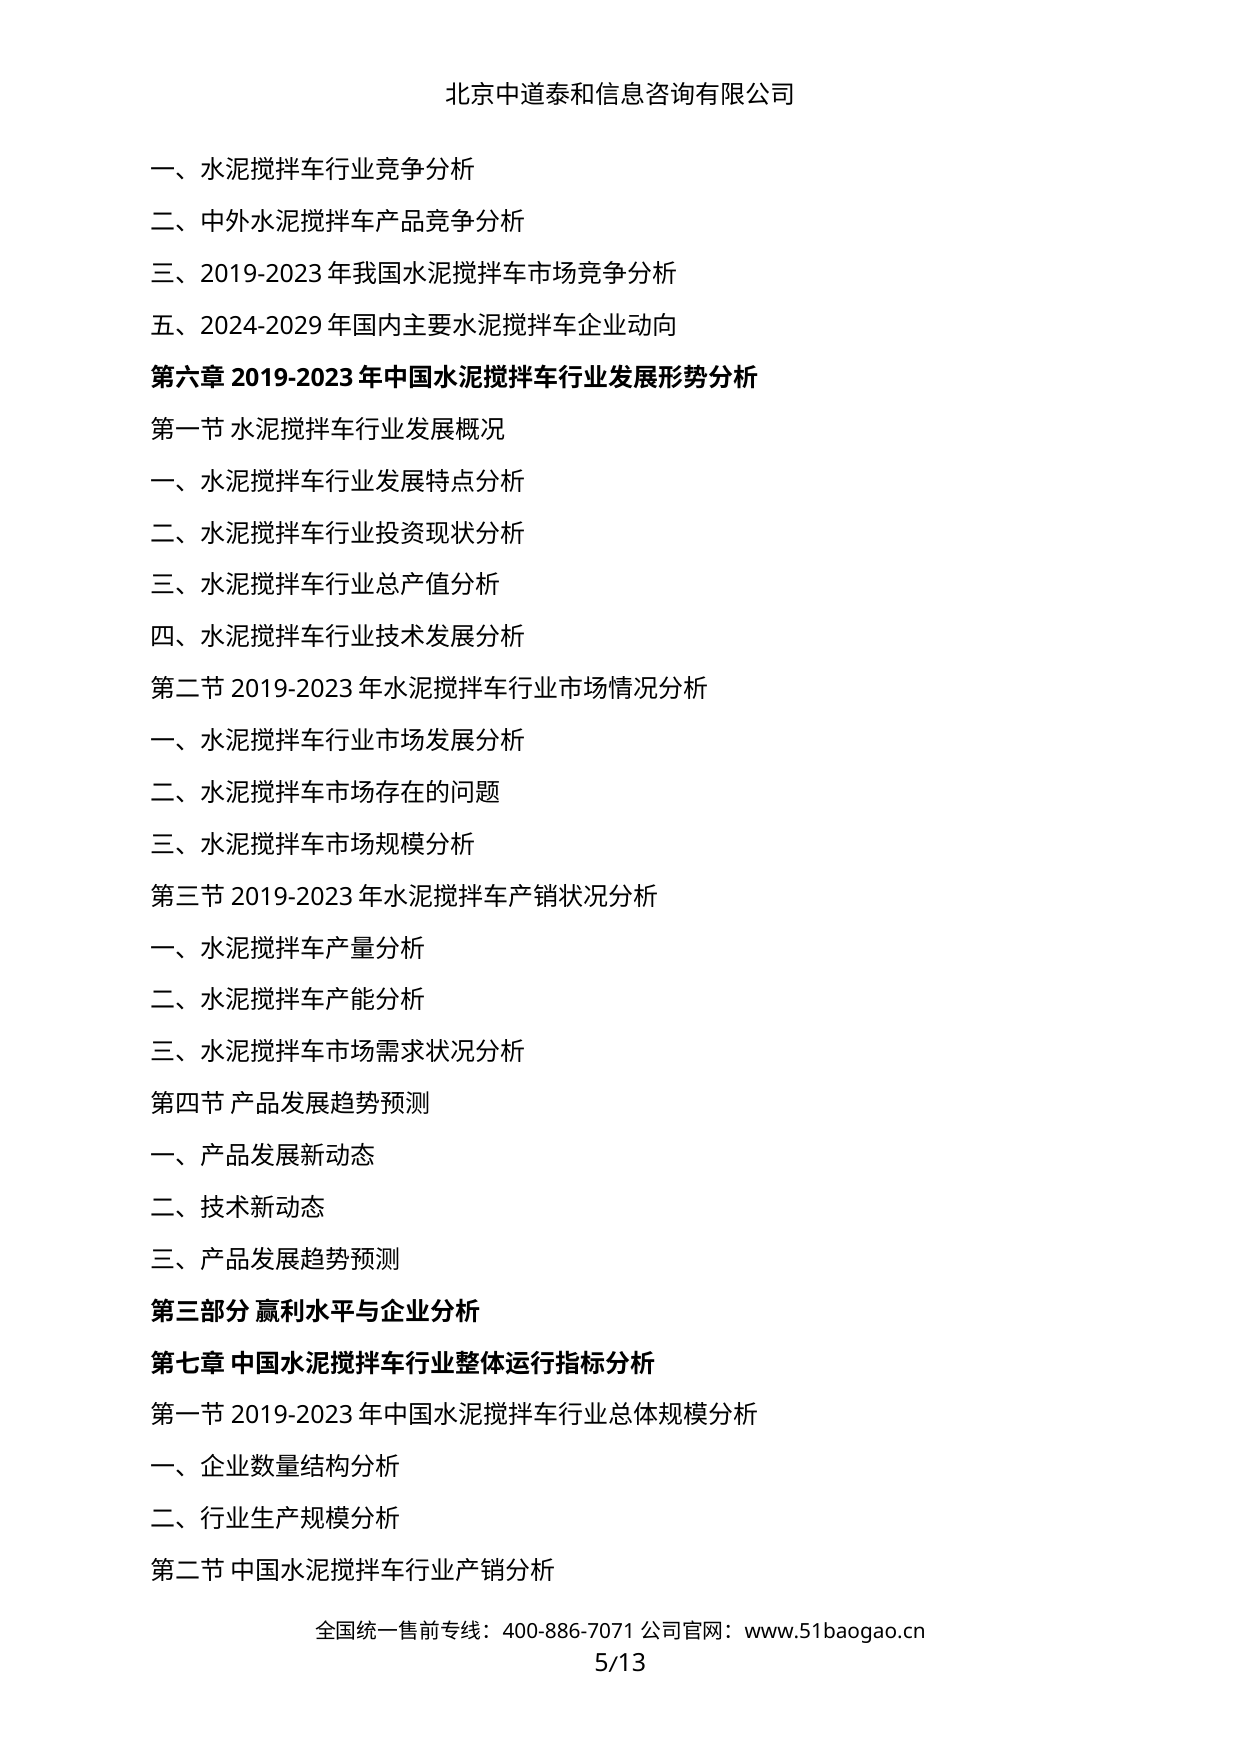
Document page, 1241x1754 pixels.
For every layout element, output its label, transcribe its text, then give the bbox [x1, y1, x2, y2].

text 第四节 产品发展趋势预测 [150, 1084, 1090, 1120]
text 一、水泥搅拌车行业竞争分析 [150, 150, 1090, 186]
text 三、水泥搅拌车市场需求状况分析 [150, 1032, 1090, 1068]
text 五、2024-2029年国内主要水泥搅拌车企业动向 [150, 306, 1090, 342]
text 第七章 中国水泥搅拌车行业整体运行指标分析 [150, 1343, 1090, 1379]
text 第一节 水泥搅拌车行业发展概况 [150, 409, 1090, 446]
text 三、水泥搅拌车行业总产值分析 [150, 565, 1090, 601]
text 二、水泥搅拌车市场存在的问题 [150, 772, 1090, 809]
text 二、水泥搅拌车行业投资现状分析 [150, 513, 1090, 549]
text 一、产品发展新动态 [150, 1136, 1090, 1172]
text 四、水泥搅拌车行业技术发展分析 [150, 617, 1090, 653]
text 第六章 2019-2023年中国水泥搅拌车行业发展形势分析 [150, 357, 1090, 394]
text 第二节 中国水泥搅拌车行业产销分析 [150, 1551, 1090, 1587]
text 第二节 2019-2023年水泥搅拌车行业市场情况分析 [150, 669, 1090, 705]
text 二、行业生产规模分析 [150, 1499, 1090, 1535]
text 第一节 2019-2023年中国水泥搅拌车行业总体规模分析 [150, 1395, 1090, 1431]
text 第三部分 赢利水平与企业分析 [150, 1291, 1090, 1327]
text 二、水泥搅拌车产能分析 [150, 980, 1090, 1016]
text 二、中外水泥搅拌车产品竞争分析 [150, 202, 1090, 238]
text 一、水泥搅拌车行业市场发展分析 [150, 721, 1090, 757]
text 第三节 2019-2023年水泥搅拌车产销状况分析 [150, 876, 1090, 912]
text 一、企业数量结构分析 [150, 1447, 1090, 1483]
text 二、技术新动态 [150, 1187, 1090, 1224]
text 一、水泥搅拌车产量分析 [150, 928, 1090, 964]
text 一、水泥搅拌车行业发展特点分析 [150, 461, 1090, 497]
text 三、产品发展趋势预测 [150, 1239, 1090, 1276]
text 三、2019-2023年我国水泥搅拌车市场竞争分析 [150, 254, 1090, 290]
text 三、水泥搅拌车市场规模分析 [150, 824, 1090, 861]
